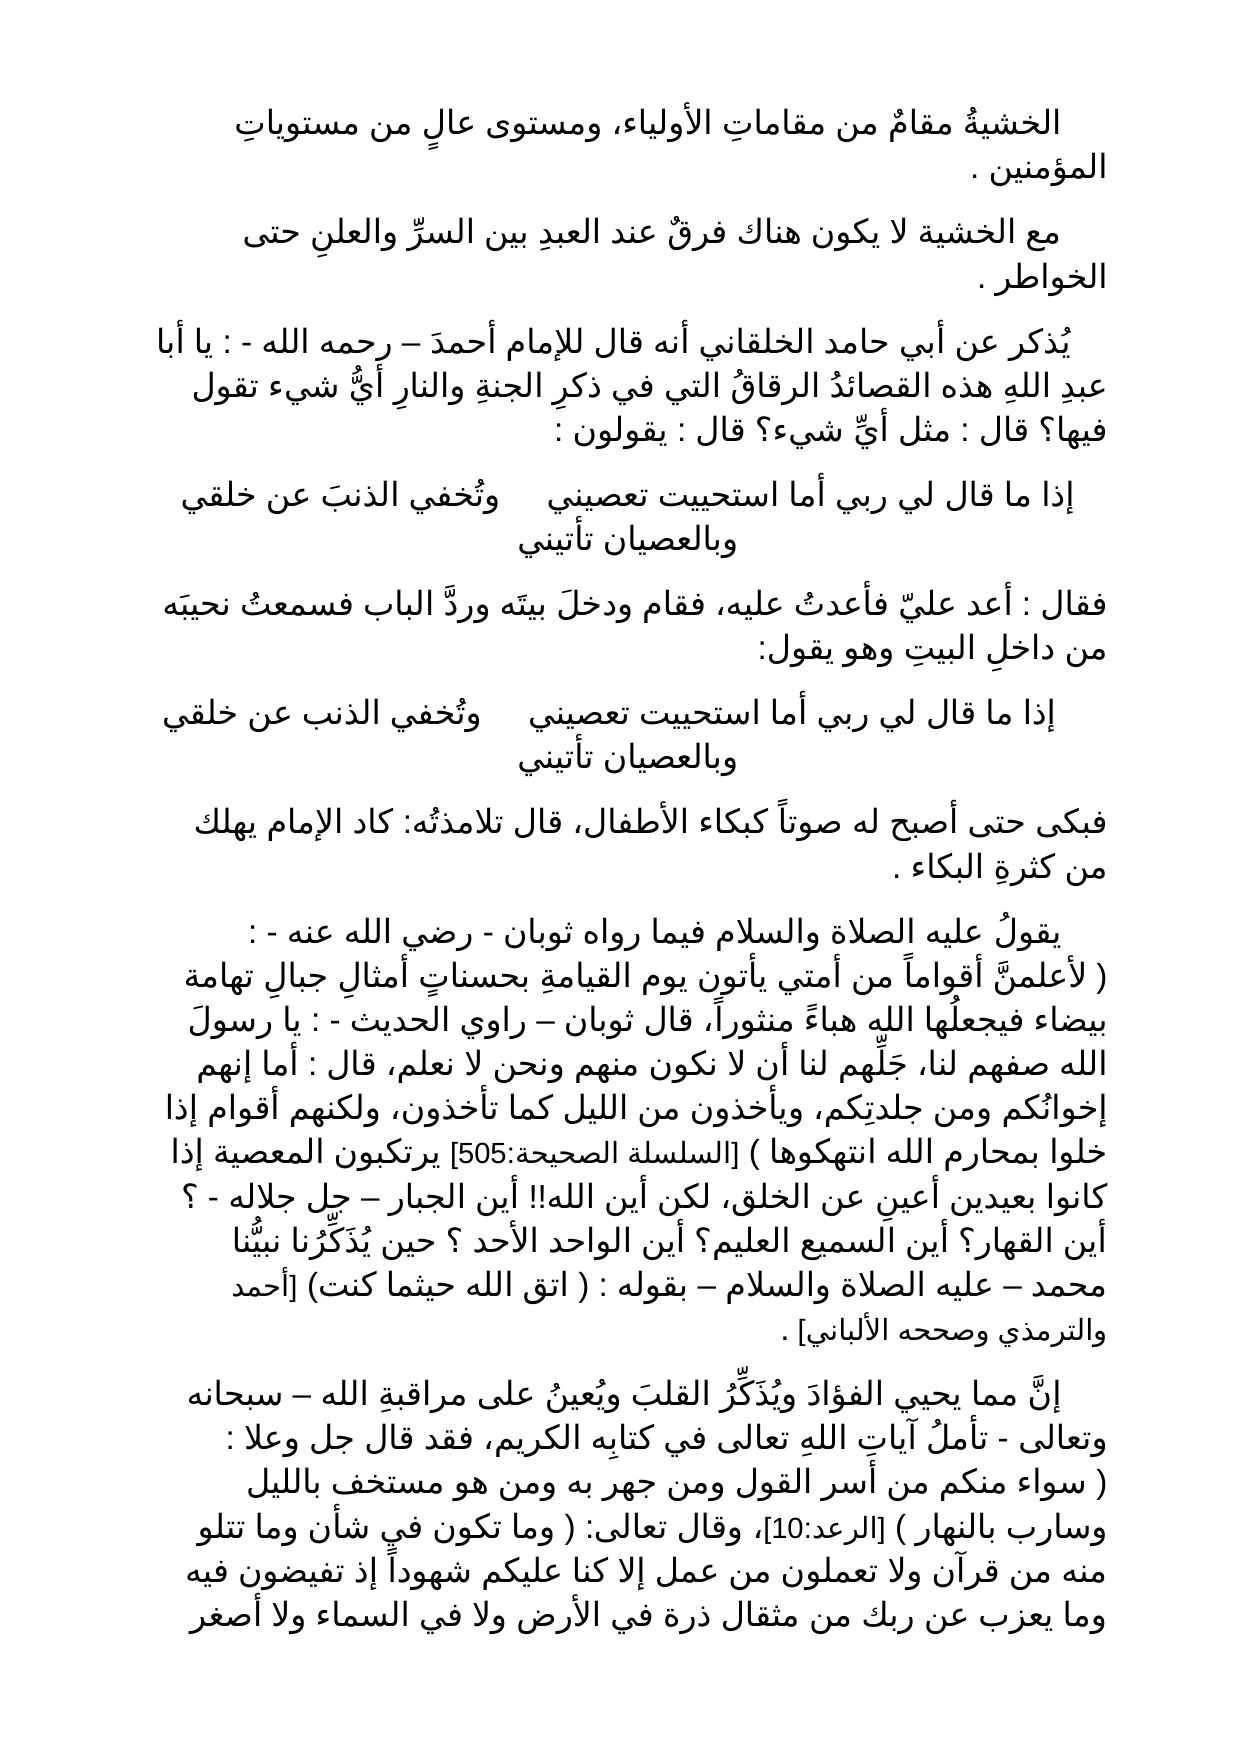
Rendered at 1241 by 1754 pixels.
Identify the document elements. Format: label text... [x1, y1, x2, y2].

text فبكى حتى أصبح له صوتاً كبكاء الأطفال، قال تلامذتُه: كاد الإمام يهلك من كثرةِ البكاء . [148, 803, 1107, 885]
text إذا ما قال لي ربي أما استحييت تعصيني وتُخفي الذنب عن خلقي وبالعصيان تأتيني [148, 693, 1107, 776]
text إذا ما قال لي ربي أما استحييت تعصيني وتُخفي الذنبَ عن خلقي وبالعصيان تأتيني [148, 475, 1107, 558]
text يقولُ عليه الصلاة والسلام فيما رواه ثوبان - رضي الله عنه - : ( لأعلمنَّ أقواماً من أمتي يأتون يوم القيامةِ بحسناتٍ أمثالِ جبالِ تهامة بيضاء فيجعلُها الله هباءً منثوراً، قال ثوبان – راوي الحديث - : يا رسولَ الله صفهم لنا، جَلِّهم لنا أن لا نكون منهم ونحن لا نعلم، قال : أما إنهم إخوانُكم ومن جلدتِكم، ويأخذون من الليل كما تأخذون، ولكنهم أقوام إذا خلوا بمحارم الله انتهكوها ) [السلسلة الصحيحة:505] يرتكبون المعصية إذا كانوا بعيدين أعينِ عن الخلق، لكن أين الله!! أين الجبار – جل جلاله - ؟ أين القهار؟ أين السميع العليم؟ أين الواحد الأحد ؟ حين يُذَكِّرُنا نبيُّنا محمد – عليه الصلاة والسلام – بقوله : ( اتق الله حيثما كنت) [أحمد والترمذي وصححه الألباني] . [148, 912, 1107, 1348]
text مع الخشية لا يكون هناك فرقٌ عند العبدِ بين السرِّ والعلنِ حتى الخواطر . [148, 213, 1107, 295]
text الخشيةُ مقامٌ من مقاماتِ الأولياء، ومستوى عالٍ من مستوياتِ المؤمنين . [148, 103, 1107, 186]
text يُذكر عن أبي حامد الخلقاني أنه قال للإمام أحمدَ – رحمه الله - : يا أبا عبدِ اللهِ هذه القصائدُ الرقاقُ التي في ذكرِ الجنةِ والنارِ أيُّ شيء تقول فيها؟ قال : مثل أيِّ شيء؟ قال : يقولون : [148, 322, 1107, 448]
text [148, 1374, 1107, 1633]
text فقال : أعد عليّ فأعدتُ عليه، فقام ودخلَ بيتَه وردَّ الباب فسمعتُ نحيبَه من داخلِ البيتِ وهو يقول: [148, 584, 1107, 667]
